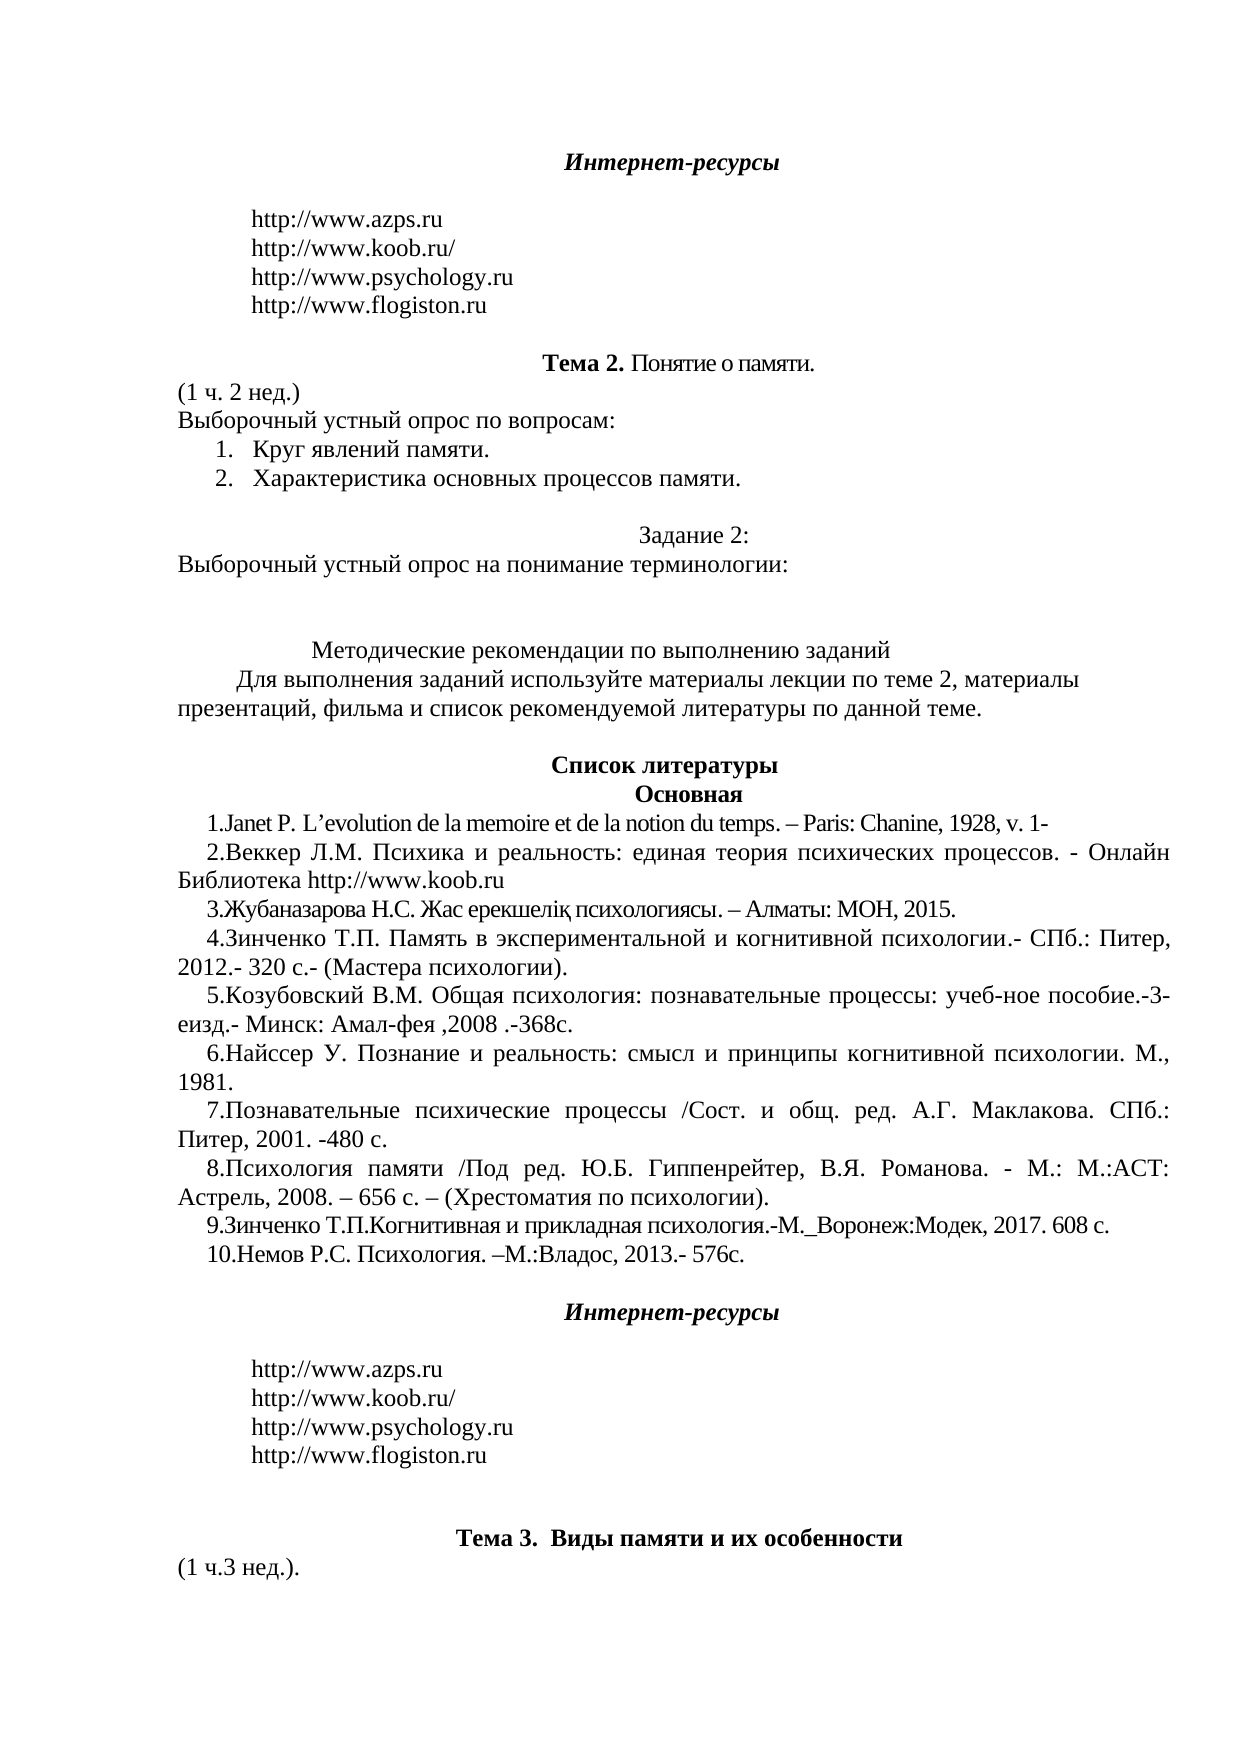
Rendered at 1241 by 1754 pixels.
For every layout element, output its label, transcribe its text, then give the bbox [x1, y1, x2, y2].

text 9.Зинченко Т.П.Когнитивная и прикладная психология.-М._Воронеж:Модек, 2017. 608 с. [177, 1211, 1171, 1239]
text Тема 3. Виды памяти и их особенности [207, 1523, 1152, 1552]
text http://www.flogiston.ru [251, 1441, 1152, 1469]
text Тема 2. Понятие о памяти. [207, 348, 1152, 377]
text (1 ч.3 нед.). [177, 1552, 1152, 1581]
text Выборочный устный опрос по вопросам: [177, 406, 1152, 434]
text 8.Психология памяти /Под ред. Ю.Б. Гиппенрейтер, В.Я. Романова. - М.: М.:АСТ: Астрель, 2008. – 656 с. – (Хрестоматия по психологии). [177, 1153, 1171, 1211]
text Основная [177, 779, 1171, 808]
text 1.Janet P. L’evolution de la memoire et de la notion du temps. – Paris: Chanine, 1928, v. 1- [177, 808, 1171, 837]
text Интернет-ресурсы [192, 147, 1152, 176]
text 3.Жубаназарова Н.С. Жас ерекшеліқ психологиясы. – Алматы: МОН, 2015. [177, 894, 1171, 923]
text http://www.koob.ru/ [251, 233, 1152, 262]
text Список литературы [177, 751, 1152, 779]
list Характеристика основных процессов памяти. [215, 463, 1152, 492]
text 2.Веккер Л.М. Психика и реальность: единая теория психических процессов. - Онлайн Библиотека http://www.koob.ru [177, 837, 1171, 894]
text Задание 2: [236, 521, 1152, 549]
text 10.Немов Р.С. Психология. –М.:Владос, 2013.- 576с. [177, 1239, 1171, 1268]
text http://www.flogiston.ru [251, 291, 1152, 319]
list Круг явлений памяти. [215, 434, 1152, 463]
text 5.Козубовский В.М. Общая психология: познавательные процессы: учеб-ное пособие.-3- еизд.- Минск: Амал-фея ,2008 .-368с. [177, 981, 1171, 1038]
text http://www.azps.ru [251, 1354, 1152, 1383]
text http://www.psychology.ru [251, 262, 1152, 291]
text Выборочный устный опрос на понимание терминологии: [177, 549, 1152, 578]
text 4.Зинченко Т.П. Память в экспериментальной и когнитивной психологии.- СПб.: Питер, 2012.- 320 с.- (Мастера психологии). [177, 923, 1171, 981]
text (1 ч. 2 нед.) [177, 377, 1152, 406]
text http://www.azps.ru [251, 204, 1152, 233]
text Для выполнения заданий используйте материалы лекции по теме 2, материалы презентаций, фильма и список рекомендуемой литературы по данной теме. [177, 664, 1152, 722]
text 6.Найссер У. Познание и реальность: смысл и принципы когнитивной психологии. М., 1981. [177, 1038, 1171, 1096]
text Интернет-ресурсы [192, 1297, 1152, 1326]
text http://www.koob.ru/ [251, 1383, 1152, 1412]
text 7.Познавательные психические процессы /Сост. и общ. ред. А.Г. Маклакова. СПб.: Питер, 2001. -480 с. [177, 1096, 1171, 1153]
text http://www.psychology.ru [251, 1412, 1152, 1441]
text Методические рекомендации по выполнению заданий [311, 636, 1152, 664]
